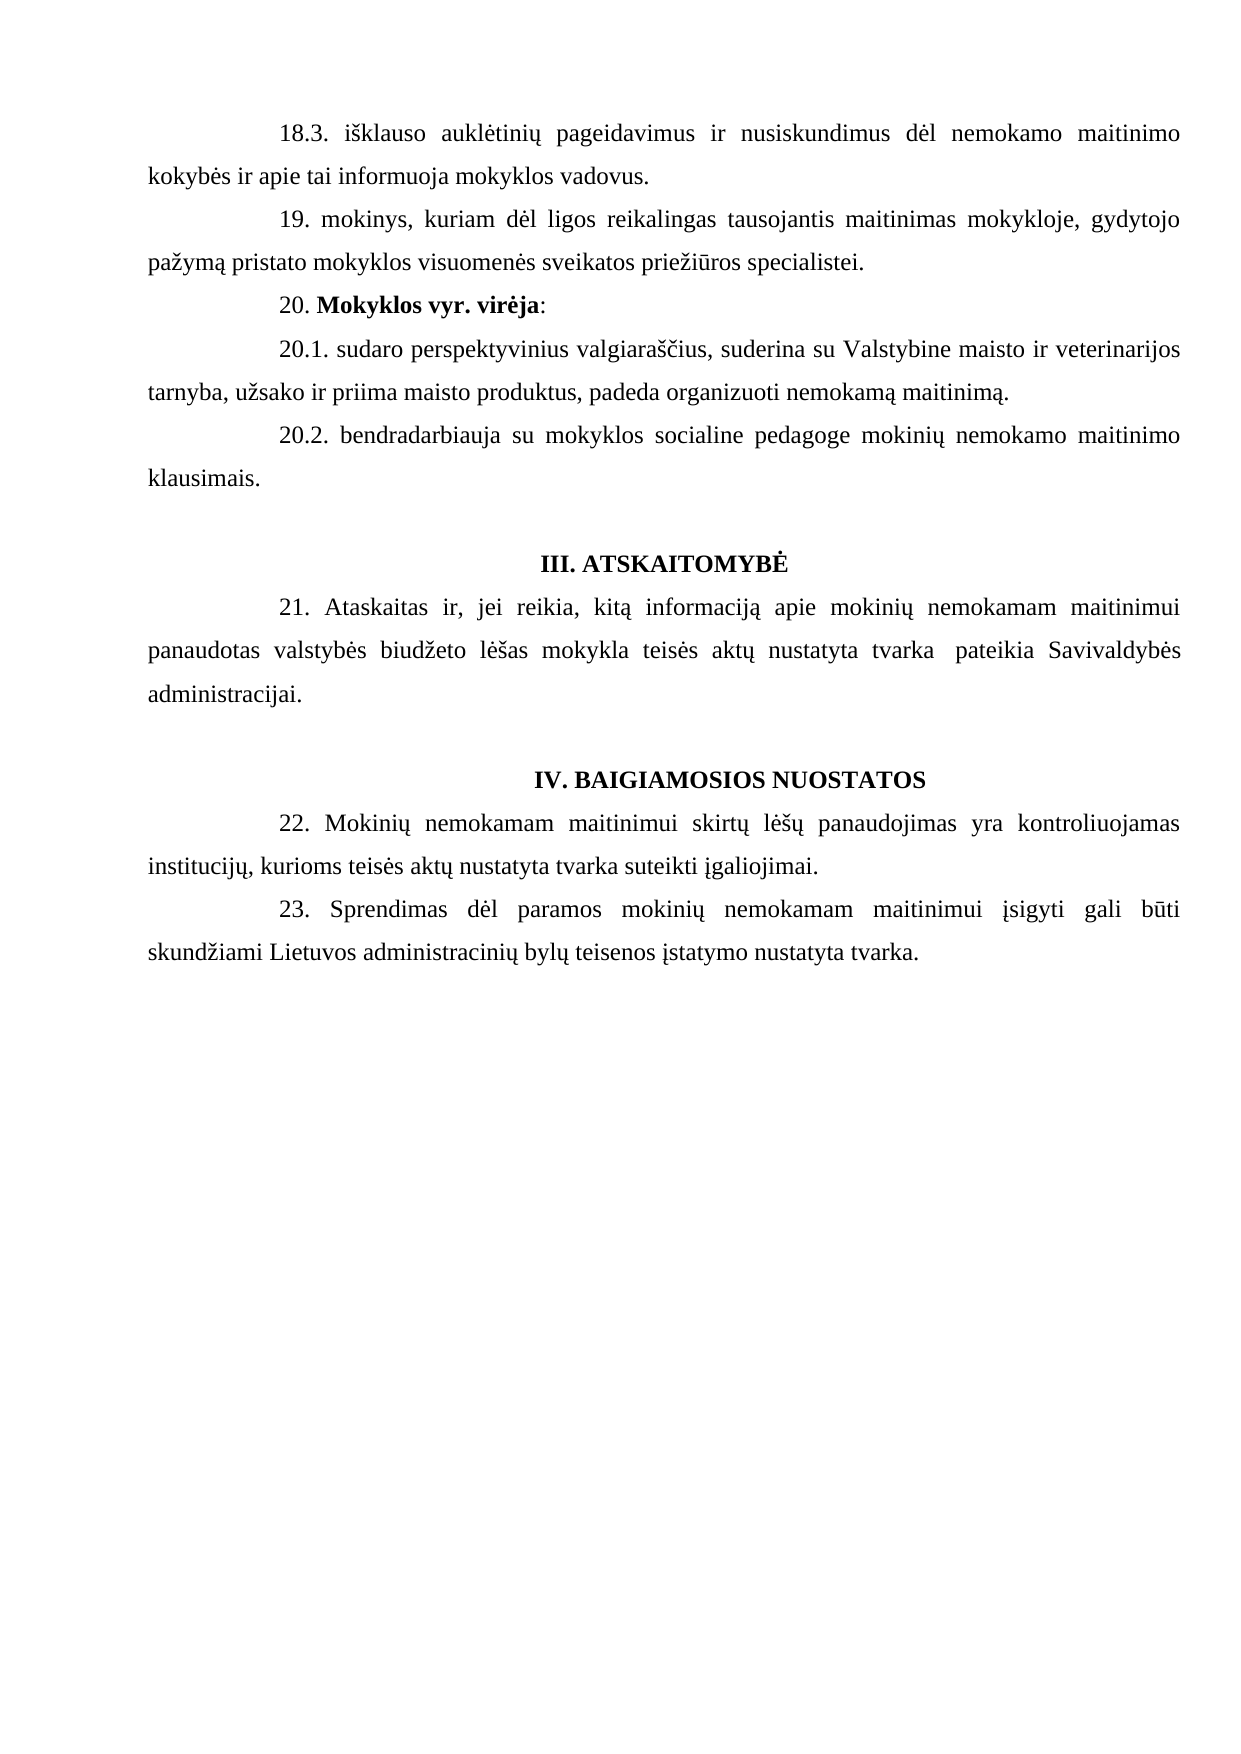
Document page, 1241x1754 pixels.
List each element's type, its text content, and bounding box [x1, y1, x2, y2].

text III. ATSKAITOMYBĖ [148, 549, 1181, 578]
text 19. mokinys, kuriam dėl ligos reikalingas tausojantis maitinimas mokykloje, gydytojo pažymą pristato mokyklos visuomenės sveikatos priežiūros specialistei. [148, 204, 1181, 276]
text 21. Ataskaitas ir, jei reikia, kitą informaciją apie mokinių nemokamam maitinimui panaudotas valstybės biudžeto lėšas mokykla teisės aktų nustatyta tvarka pateikia Savivaldybės administracijai. [148, 592, 1181, 707]
text 18.3. išklauso auklėtinių pageidavimus ir nusiskundimus dėl nemokamo maitinimo kokybės ir apie tai informuoja mokyklos vadovus. [148, 118, 1181, 190]
text 20.1. sudaro perspektyvinius valgiaraščius, suderina su Valstybine maisto ir veterinarijos tarnyba, užsako ir priima maisto produktus, padeda organizuoti nemokamą maitinimą. [148, 334, 1181, 406]
text 23. Sprendimas dėl paramos mokinių nemokamam maitinimui įsigyti gali būti skundžiami Lietuvos administracinių bylų teisenos įstatymo nustatyta tvarka. [148, 894, 1181, 966]
text 20. Mokyklos vyr. virėja: [148, 291, 1181, 319]
text 22. Mokinių nemokamam maitinimui skirtų lėšų panaudojimas yra kontroliuojamas institucijų, kurioms teisės aktų nustatyta tvarka suteikti įgaliojimai. [148, 808, 1181, 880]
text IV. BAIGIAMOSIOS NUOSTATOS [148, 765, 1181, 794]
text 20.2. bendradarbiauja su mokyklos socialine pedagoge mokinių nemokamo maitinimo klausimais. [148, 420, 1181, 492]
